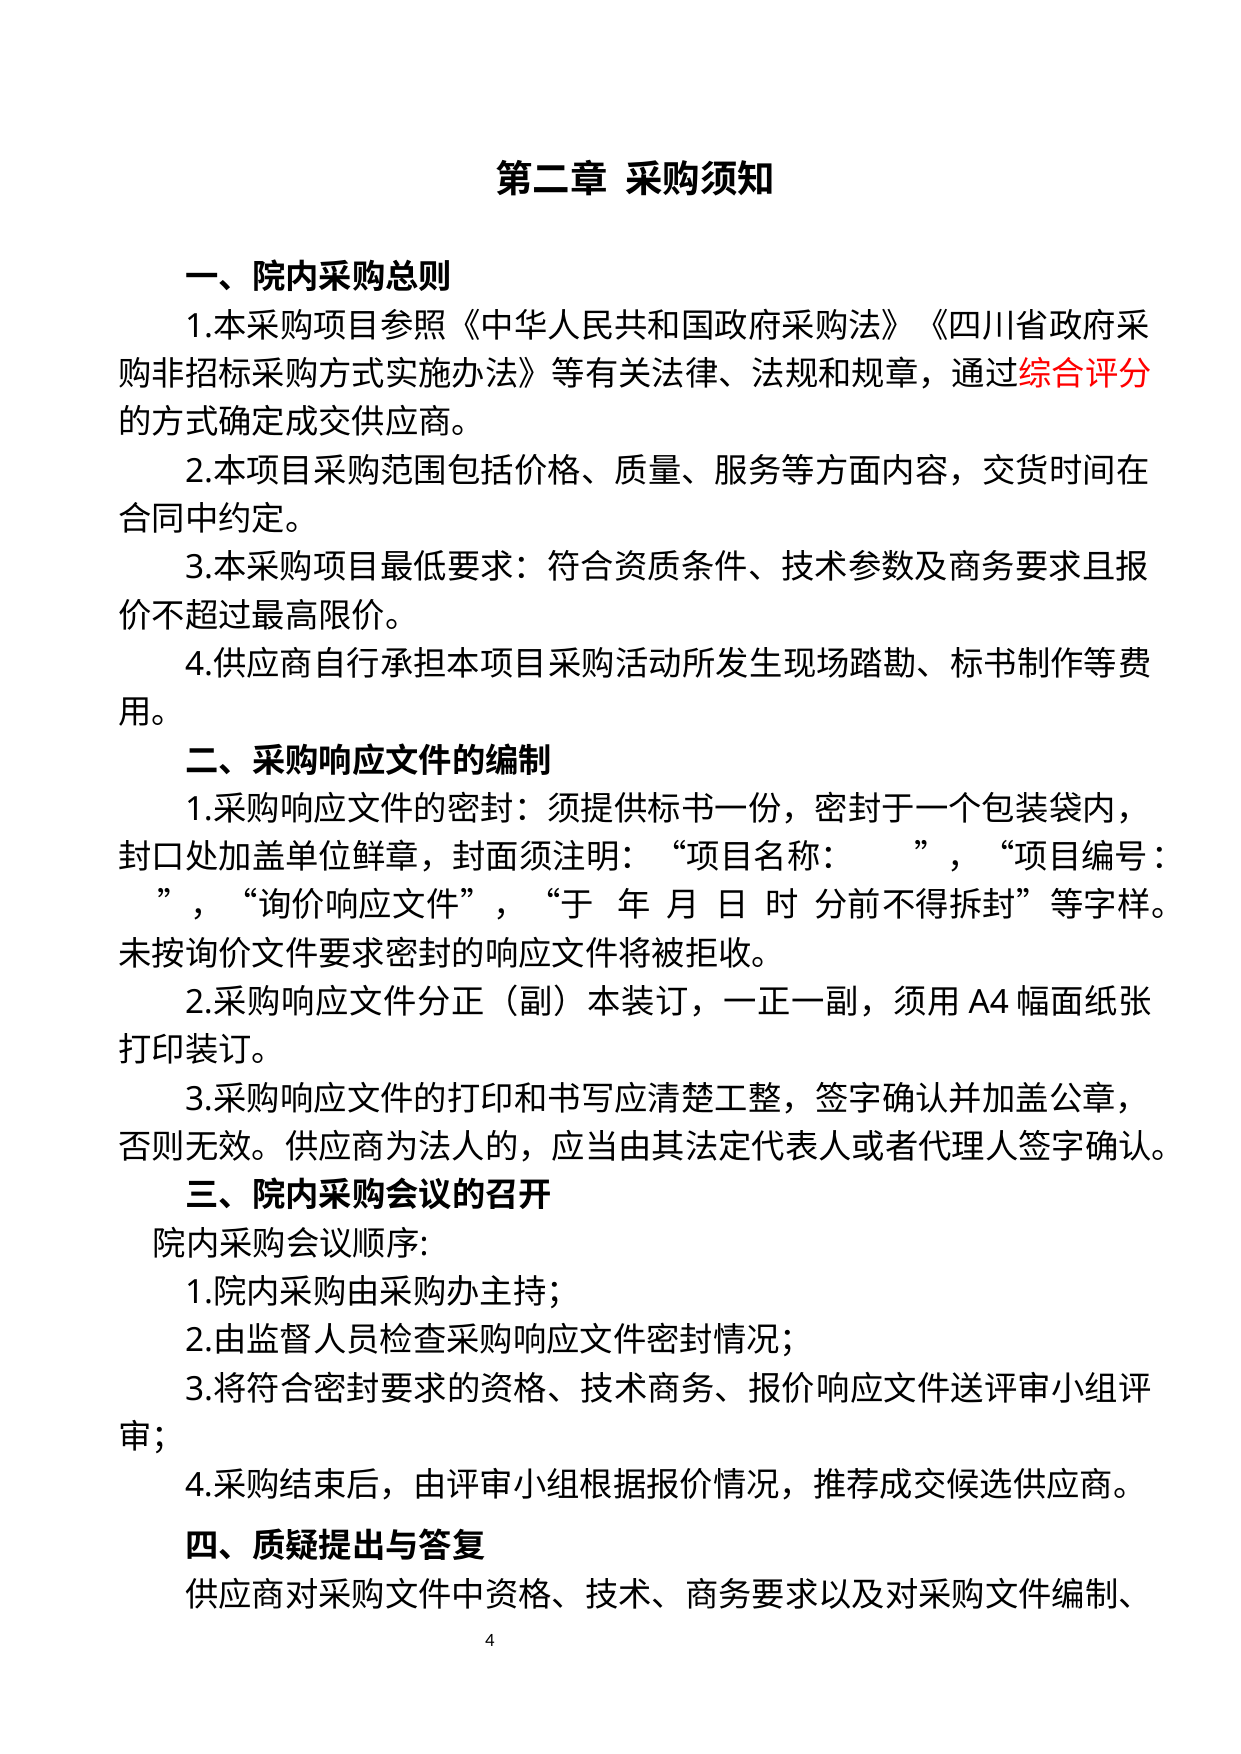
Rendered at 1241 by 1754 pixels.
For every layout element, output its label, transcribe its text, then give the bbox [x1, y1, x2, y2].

text 四、质疑提出与答复 [118, 1519, 1152, 1567]
list 4.供应商自行承担本项目采购活动所发生现场踏勘、标书制作等费用。 [118, 637, 1152, 733]
text 3.将符合密封要求的资格、技术商务、报价响应文件送评审小组评审； [118, 1362, 1152, 1458]
text 1.采购响应文件的密封：须提供标书一份，密封于一个包装袋内，封口处加盖单位鲜章，封面须注明：“项目名称： ”，“项目编号： ”，“询价响应文件”，“于 年 月 日 时 分前不得拆封”等字样。未按询价文件要求密封的响应文件将被拒收。 [118, 782, 1152, 975]
text 2.采购响应文件分正（副）本装订，一正一副，须用A4幅面纸张打印装订。 [118, 975, 1152, 1071]
text 二、采购响应文件的编制 [118, 733, 1152, 782]
text 一、院内采购总则 [118, 250, 1152, 298]
text 第二章 采购须知 [118, 149, 1152, 204]
text 4.采购结束后，由评审小组根据报价情况，推荐成交候选供应商。 [118, 1458, 1152, 1507]
text 3.本采购项目最低要求：符合资质条件、技术参数及商务要求且报价不超过最高限价。 [118, 540, 1152, 637]
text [118, 1567, 1152, 1616]
text 院内采购会议顺序: [118, 1216, 1152, 1265]
text 1.院内采购由采购办主持； [118, 1265, 1152, 1313]
text 3.采购响应文件的打印和书写应清楚工整，签字确认并加盖公章，否则无效。供应商为法人的，应当由其法定代表人或者代理人签字确认。 [118, 1071, 1152, 1168]
text 1.本采购项目参照《中华人民共和国政府采购法》《四川省政府采购非招标采购方式实施办法》等有关法律、法规和规章，通过综合评分的方式确定成交供应商。 [118, 298, 1152, 443]
text 三、院内采购会议的召开 [118, 1168, 1152, 1216]
text 2.本项目采购范围包括价格、质量、服务等方面内容，交货时间在合同中约定。 [118, 443, 1152, 540]
text 2.由监督人员检查采购响应文件密封情况； [118, 1313, 1152, 1362]
